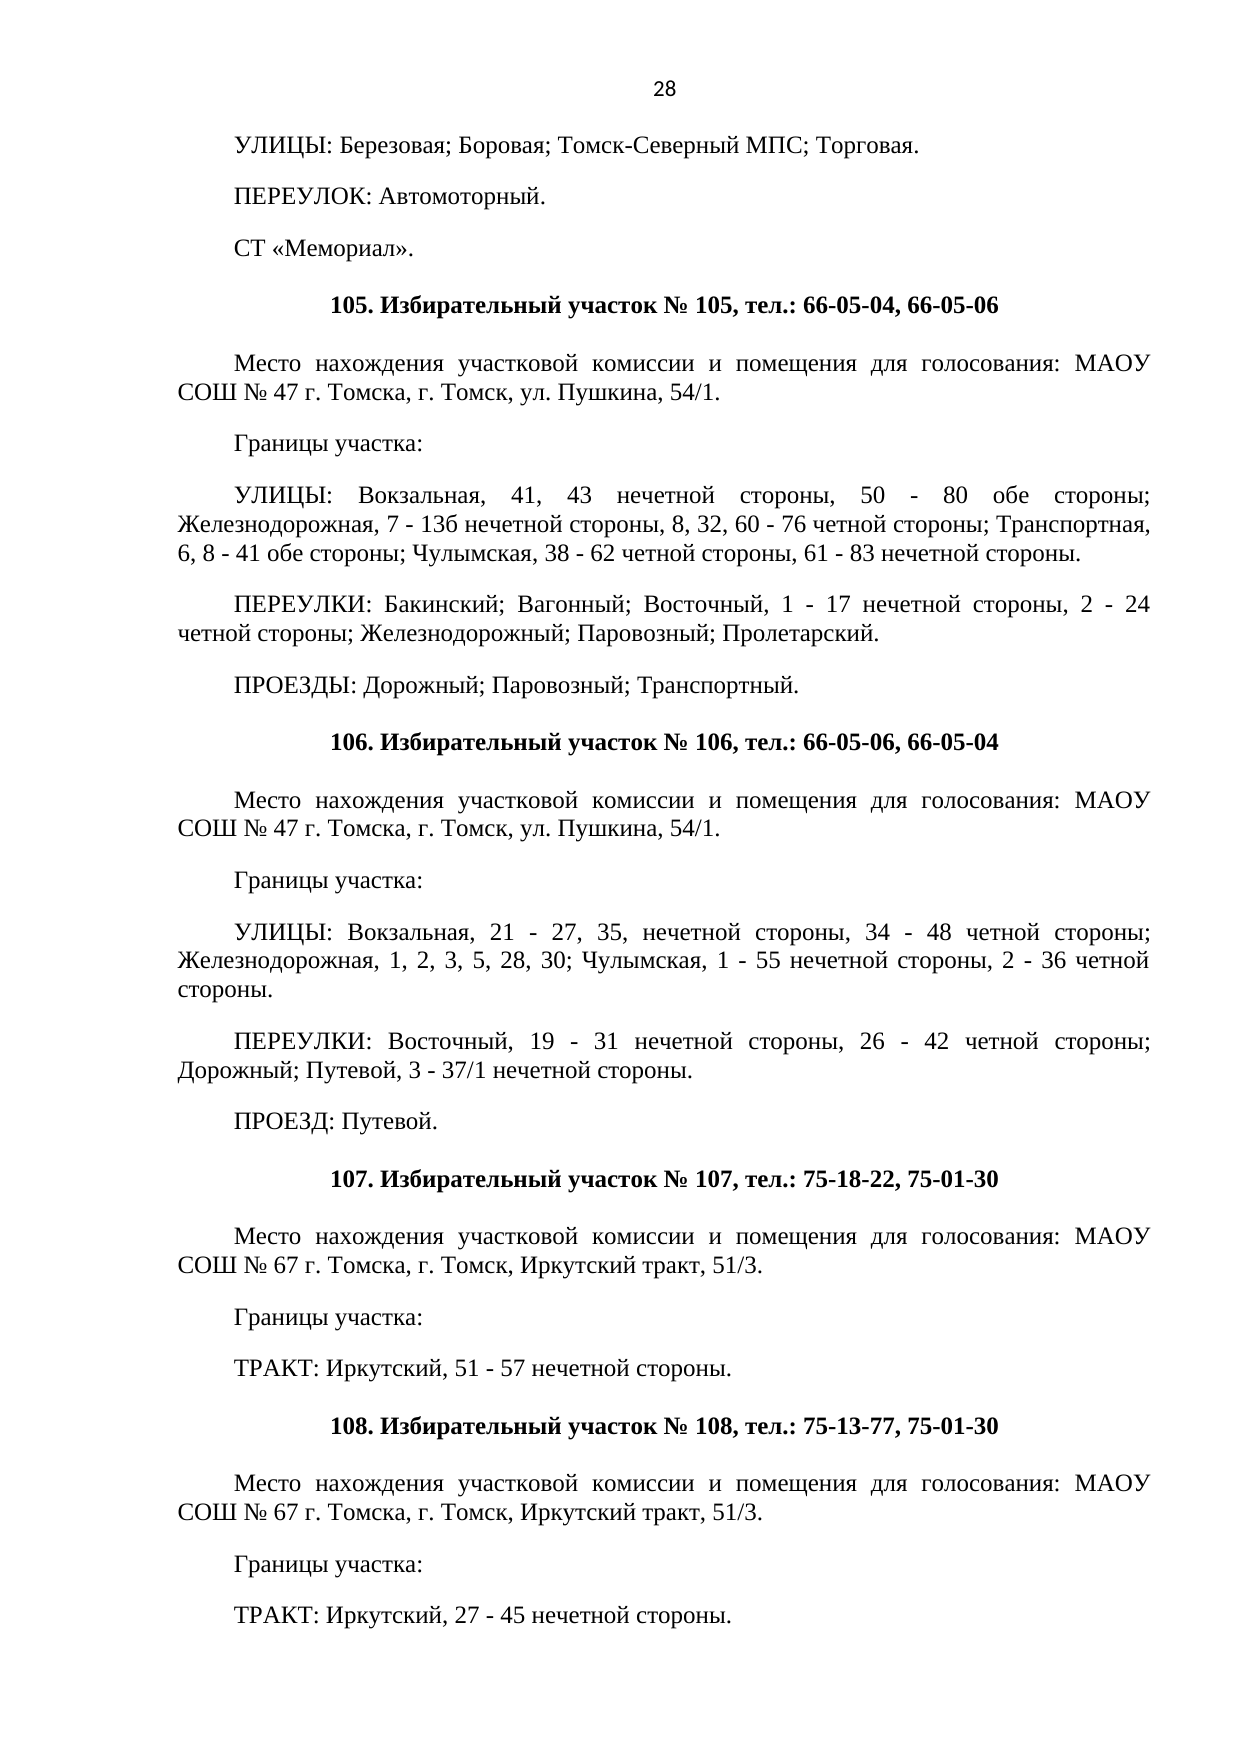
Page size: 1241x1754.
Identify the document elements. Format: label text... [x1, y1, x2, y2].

text ПЕРЕУЛОК: Автомоторный. [177, 181, 1152, 210]
text УЛИЦЫ: Березовая; Боровая; Томск-Северный МПС; Торговая. [177, 130, 1152, 158]
text Место нахождения участковой комиссии и помещения для голосования: МАОУ СОШ № 47 г. Томска, г. Томск, ул. Пушкина, 54/1. [177, 348, 1152, 406]
text ТРАКТ: Иркутский, 51 - 57 нечетной стороны. [177, 1353, 1152, 1382]
title 108. Избирательный участок № 108, тел.: 75-13-77, 75-01-30 [177, 1411, 1152, 1440]
title 107. Избирательный участок № 107, тел.: 75-18-22, 75-01-30 [177, 1164, 1152, 1193]
text Границы участка: [177, 865, 1152, 894]
text Границы участка: [177, 428, 1152, 457]
title 106. Избирательный участок № 106, тел.: 66-05-06, 66-05-04 [177, 727, 1152, 756]
text ПЕРЕУЛКИ: Восточный, 19 - 31 нечетной стороны, 26 - 42 четной стороны; Дорожный; Путевой, 3 - 37/1 нечетной стороны. [177, 1026, 1152, 1083]
text Место нахождения участковой комиссии и помещения для голосования: МАОУ СОШ № 67 г. Томска, г. Томск, Иркутский тракт, 51/3. [177, 1468, 1152, 1526]
text Границы участка: [177, 1302, 1152, 1331]
text Место нахождения участковой комиссии и помещения для голосования: МАОУ СОШ № 47 г. Томска, г. Томск, ул. Пушкина, 54/1. [177, 785, 1152, 842]
text ПРОЕЗД: Путевой. [177, 1106, 1152, 1135]
title 105. Избирательный участок № 105, тел.: 66-05-04, 66-05-06 [177, 291, 1152, 319]
text Границы участка: [177, 1549, 1152, 1578]
text ПЕРЕУЛКИ: Бакинский; Вагонный; Восточный, 1 - 17 нечетной стороны, 2 - 24 четной стороны; Железнодорожный; Паровозный; Пролетарский. [177, 589, 1152, 647]
text Место нахождения участковой комиссии и помещения для голосования: МАОУ СОШ № 67 г. Томска, г. Томск, Иркутский тракт, 51/3. [177, 1221, 1152, 1279]
text ПРОЕЗДЫ: Дорожный; Паровозный; Транспортный. [177, 670, 1152, 698]
text УЛИЦЫ: Вокзальная, 41, 43 нечетной стороны, 50 - 80 обе стороны; Железнодорожная, 7 - 13б нечетной стороны, 8, 32, 60 - 76 четной стороны; Транспортная, 6, 8 - 41 обе стороны; Чулымская, 38 - 62 четной стороны, 61 - 83 нечетной стороны. [177, 480, 1152, 566]
text УЛИЦЫ: Вокзальная, 21 - 27, 35, нечетной стороны, 34 - 48 четной стороны; Железнодорожная, 1, 2, 3, 5, 28, 30; Чулымская, 1 - 55 нечетной стороны, 2 - 36 четной стороны. [177, 917, 1152, 1003]
text ТРАКТ: Иркутский, 27 - 45 нечетной стороны. [177, 1601, 1152, 1629]
text СТ «Мемориал». [177, 233, 1152, 262]
